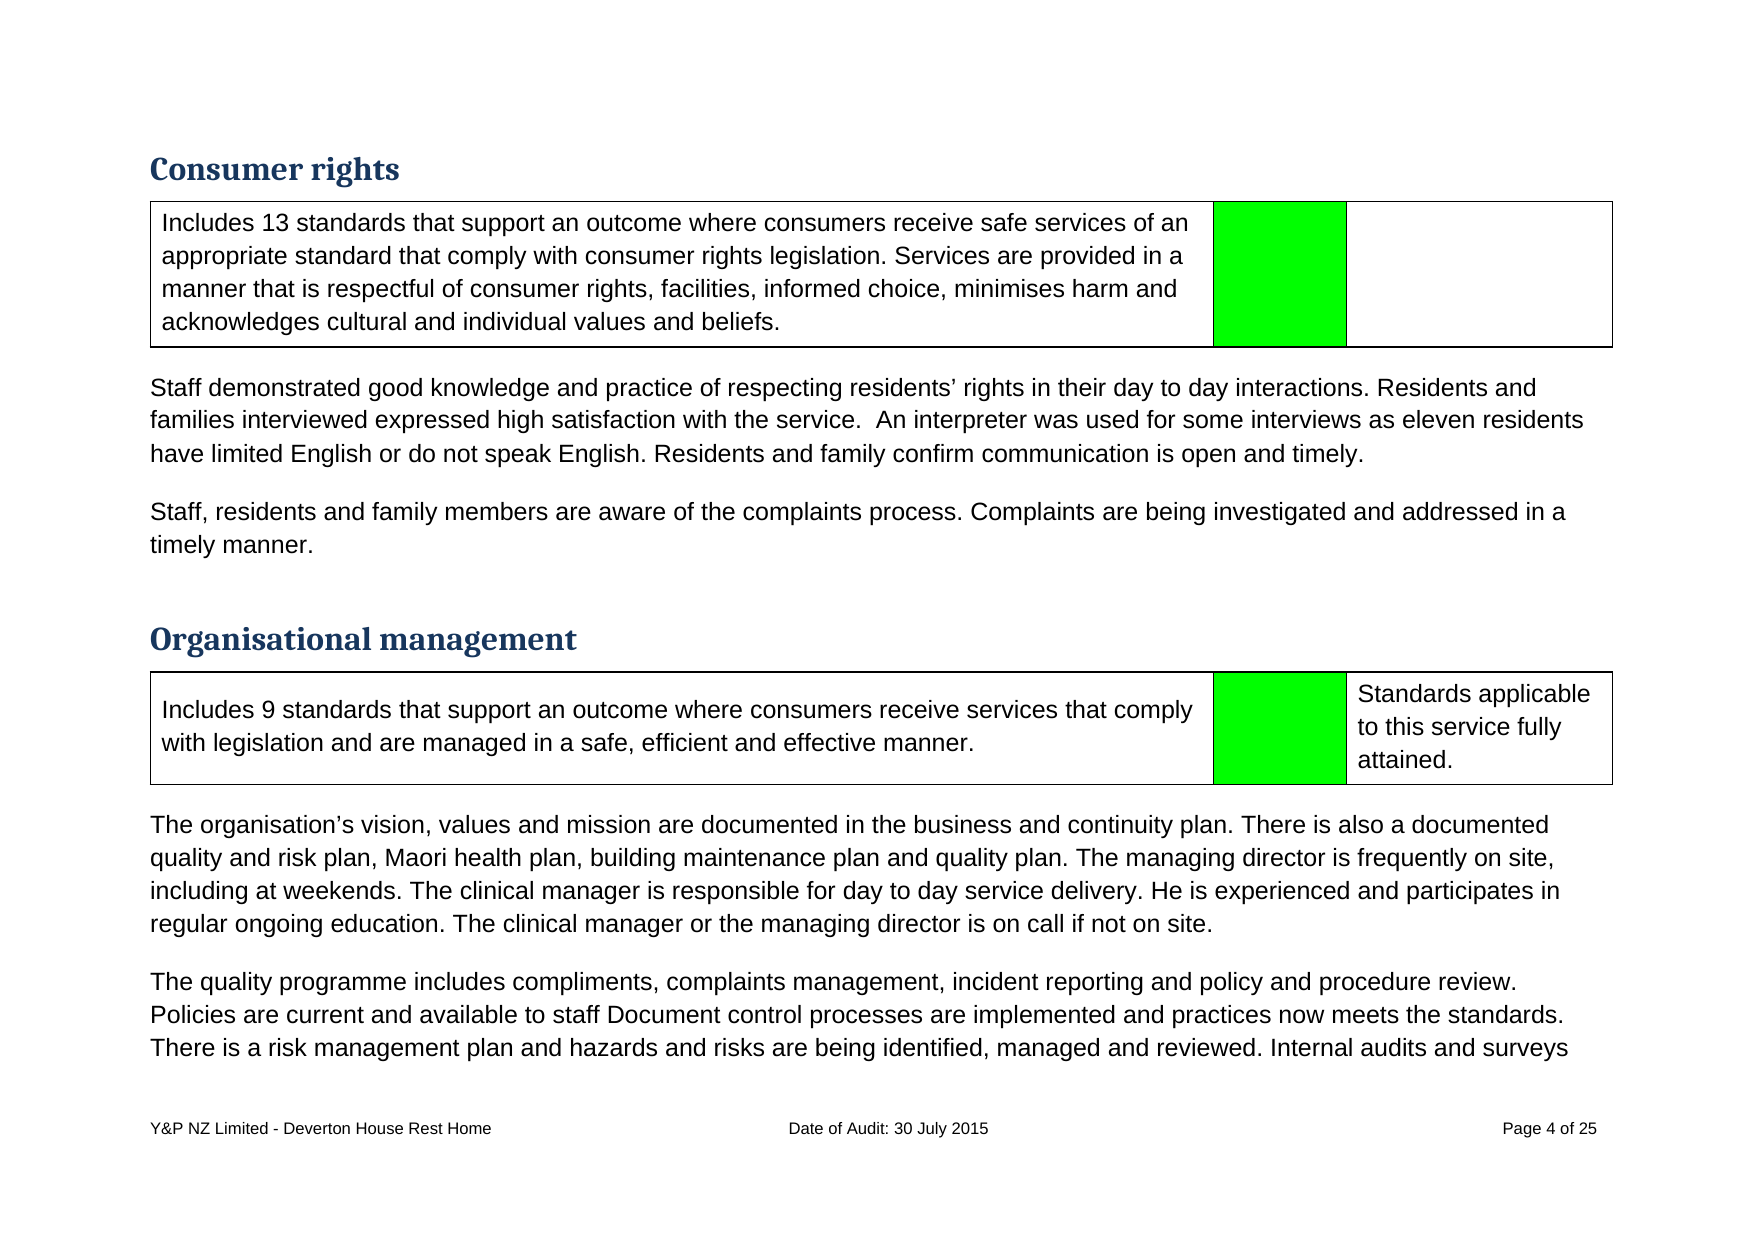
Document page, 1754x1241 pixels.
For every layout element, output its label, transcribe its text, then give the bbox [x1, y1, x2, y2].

subtitle Organisational management [150, 621, 1604, 659]
table_header [1347, 202, 1612, 346]
subtitle Consumer rights [150, 150, 1604, 188]
table_header Includes 13 standards that support an outcome where consumers receive safe services of an appropriate standard that comply with consumer rights legislation. Services are provided in a manner that is respectful of consumer rights, facilities, informed choice, minimises harm and acknowledges cultural and individual values and beliefs. [151, 202, 1213, 346]
text Staff, residents and family members are aware of the complaints process. Complaints are being investigated and addressed in a timely manner. [150, 497, 1604, 558]
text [150, 967, 1604, 1062]
table_header [1214, 202, 1346, 346]
text The organisation’s vision, values and mission are documented in the business and continuity plan. There is also a documented quality and risk plan, Maori health plan, building maintenance plan and quality plan. The managing director is frequently on site, including at weekends. The clinical manager is responsible for day to day service delivery. He is experienced and participates in regular ongoing education. The clinical manager or the managing director is on call if not on site. [150, 810, 1604, 938]
table_header [1214, 673, 1346, 784]
table_header Includes 9 standards that support an outcome where consumers receive services that comply with legislation and are managed in a safe, efficient and effective manner. [151, 673, 1213, 784]
text Staff demonstrated good knowledge and practice of respecting residents’ rights in their day to day interactions. Residents and families interviewed expressed high satisfaction with the service. An interpreter was used for some interviews as eleven residents have limited English or do not speak English. Residents and family confirm communication is open and timely. [150, 372, 1604, 467]
table_header Standards applicable to this service fully attained. [1347, 673, 1612, 784]
